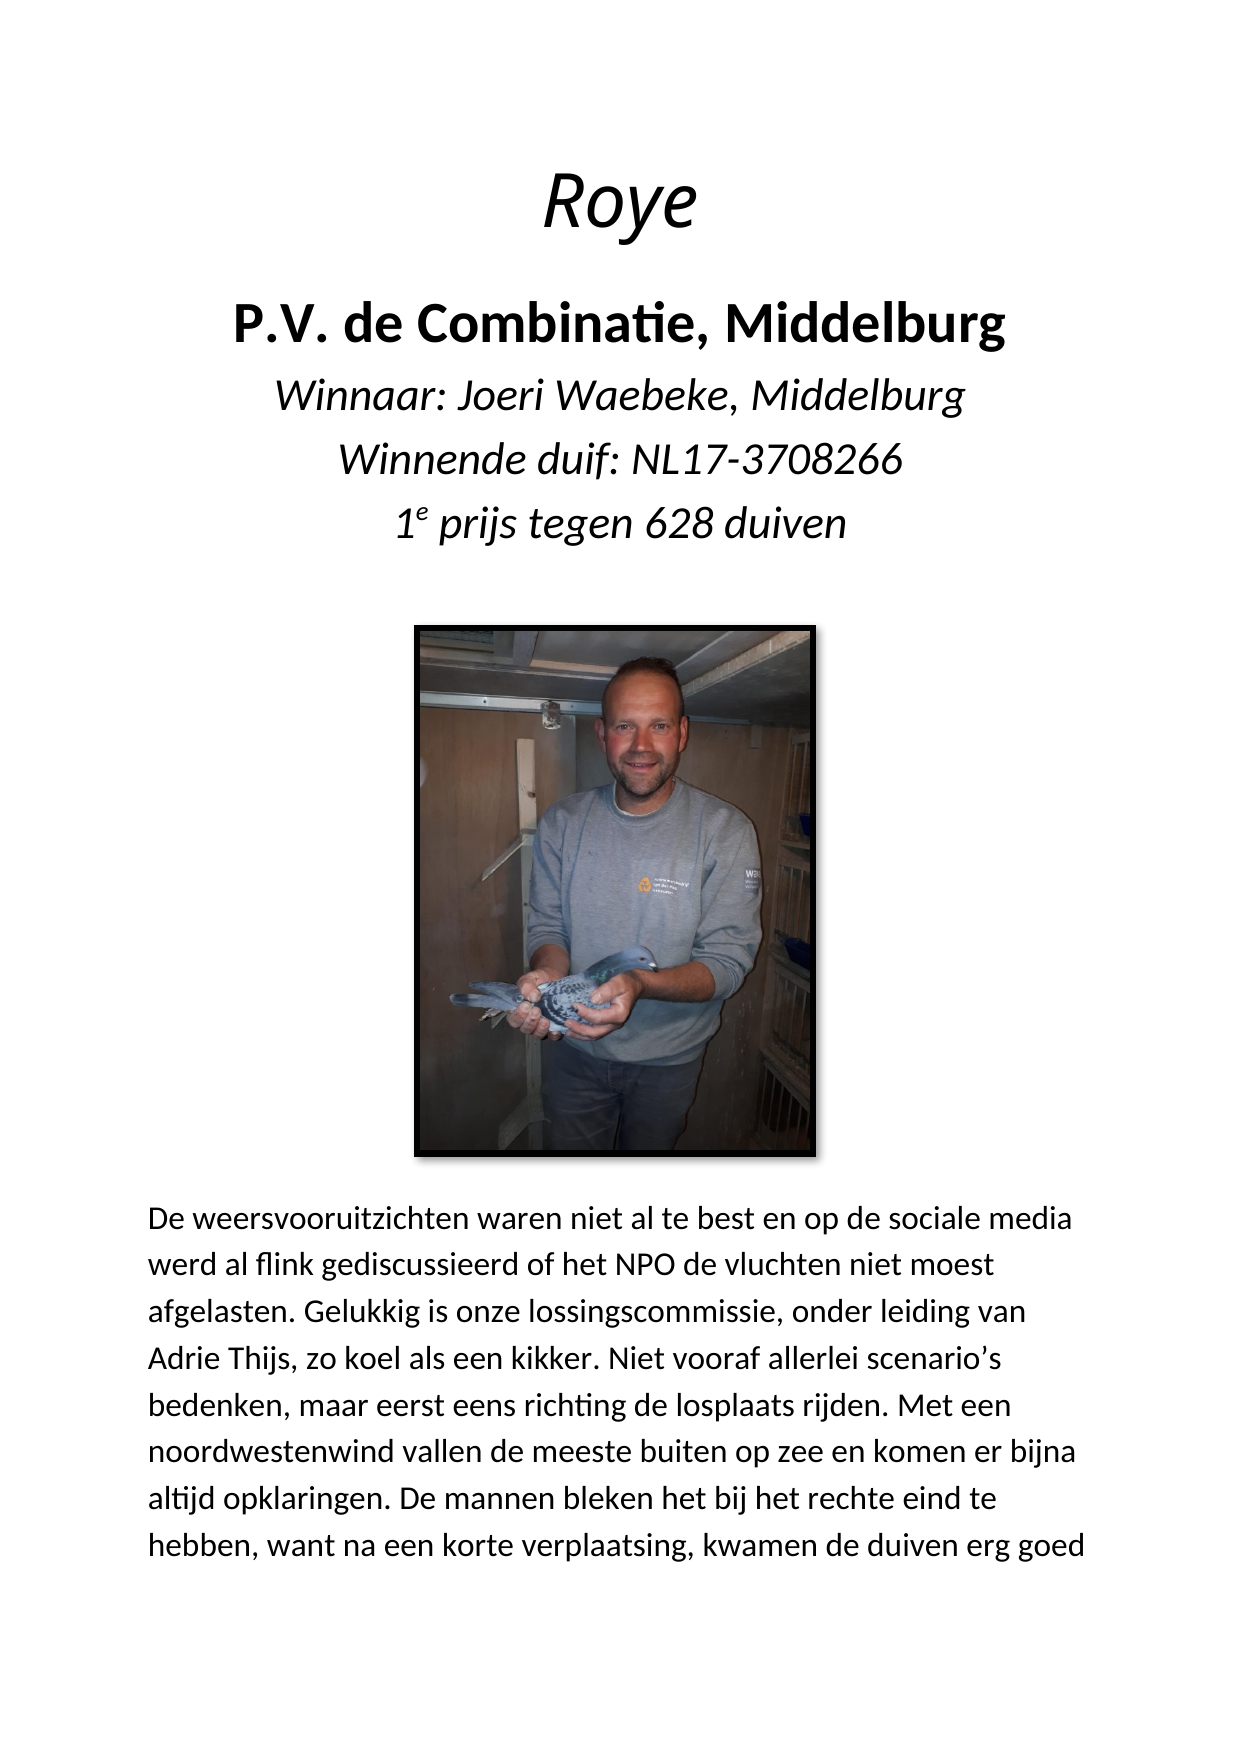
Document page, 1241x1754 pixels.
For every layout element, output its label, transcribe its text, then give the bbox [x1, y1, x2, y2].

text P.V. de Combinatie, Middelburg Winnaar: Joeri Waebeke, Middelburg Winnende duif: NL17-3708266 1e prijs tegen 628 duiven [148, 286, 1093, 1172]
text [148, 1197, 1093, 1565]
text Roye [148, 148, 1093, 250]
picture [420, 631, 810, 1150]
